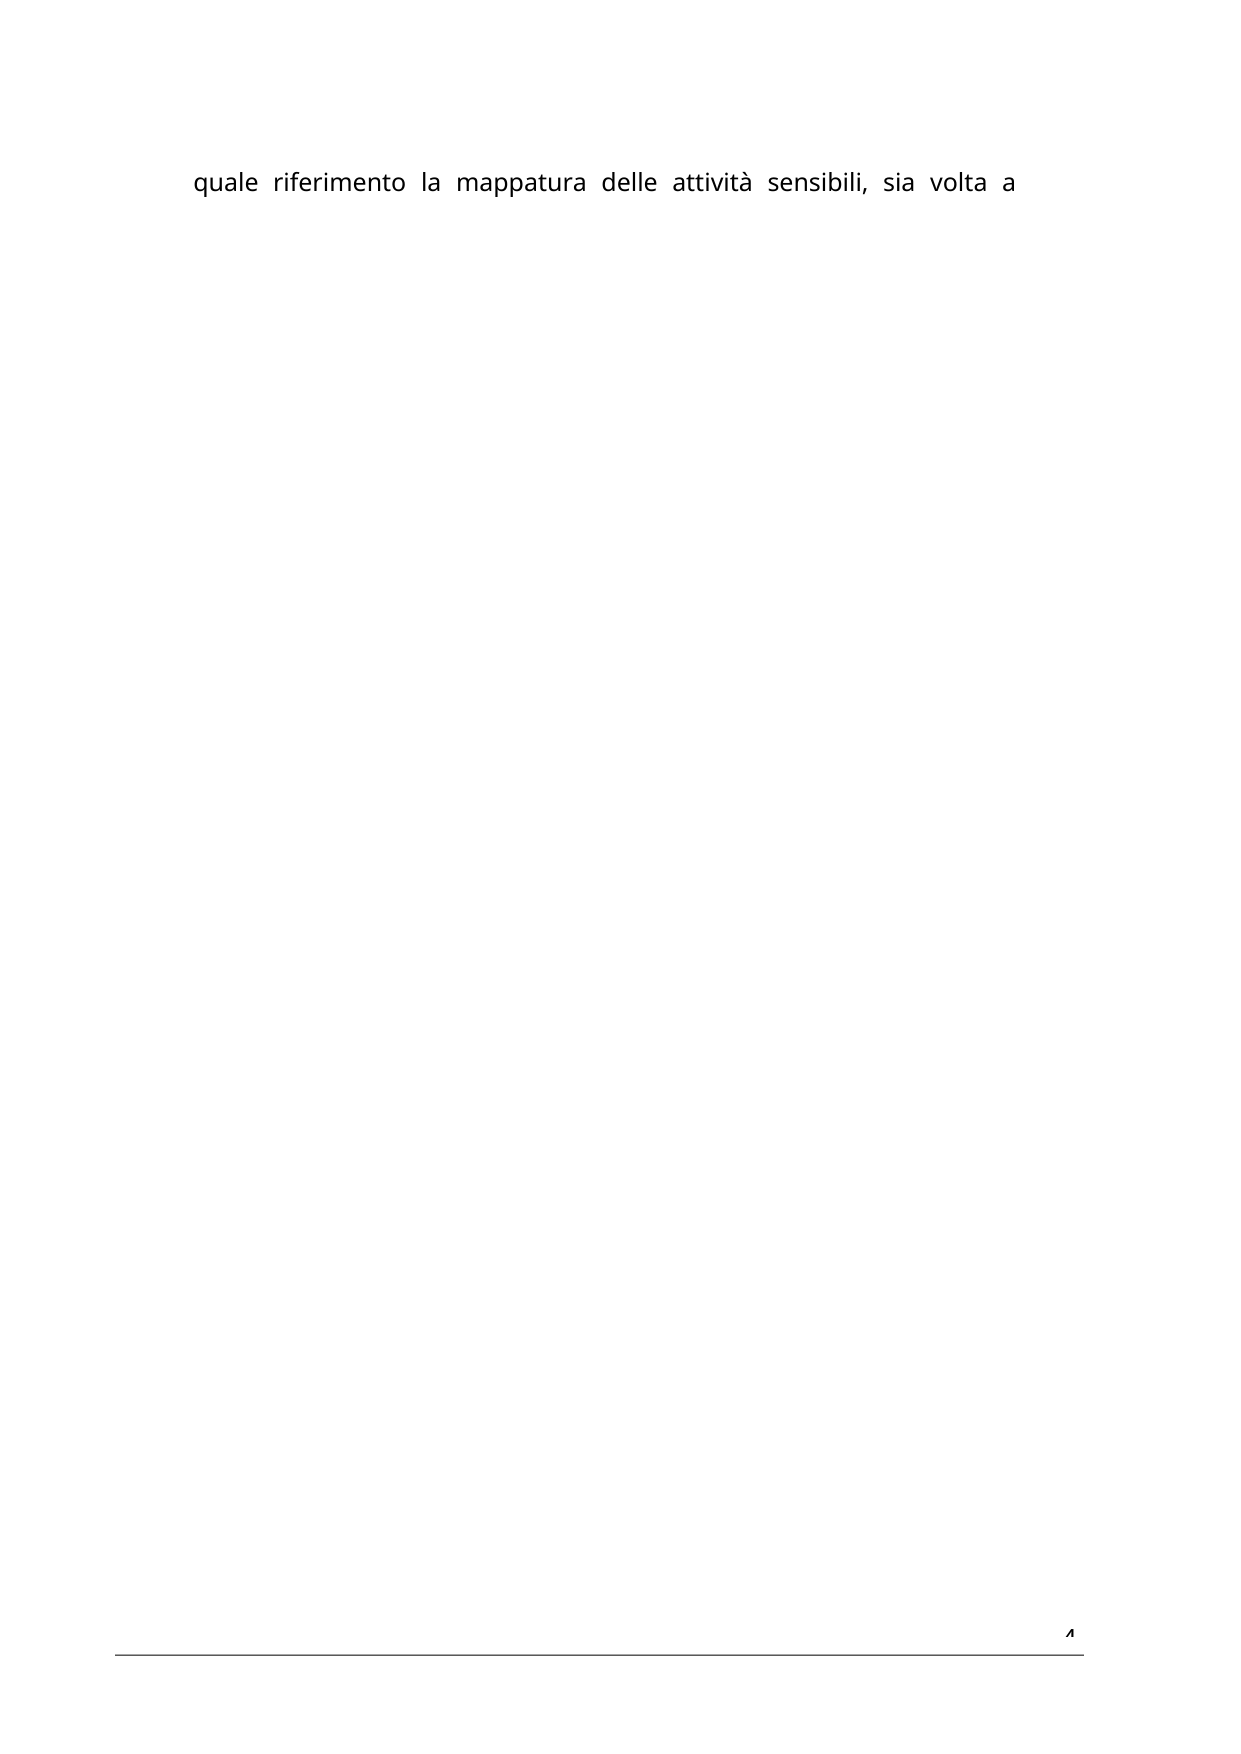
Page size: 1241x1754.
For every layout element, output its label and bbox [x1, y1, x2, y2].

list [156, 164, 1080, 199]
